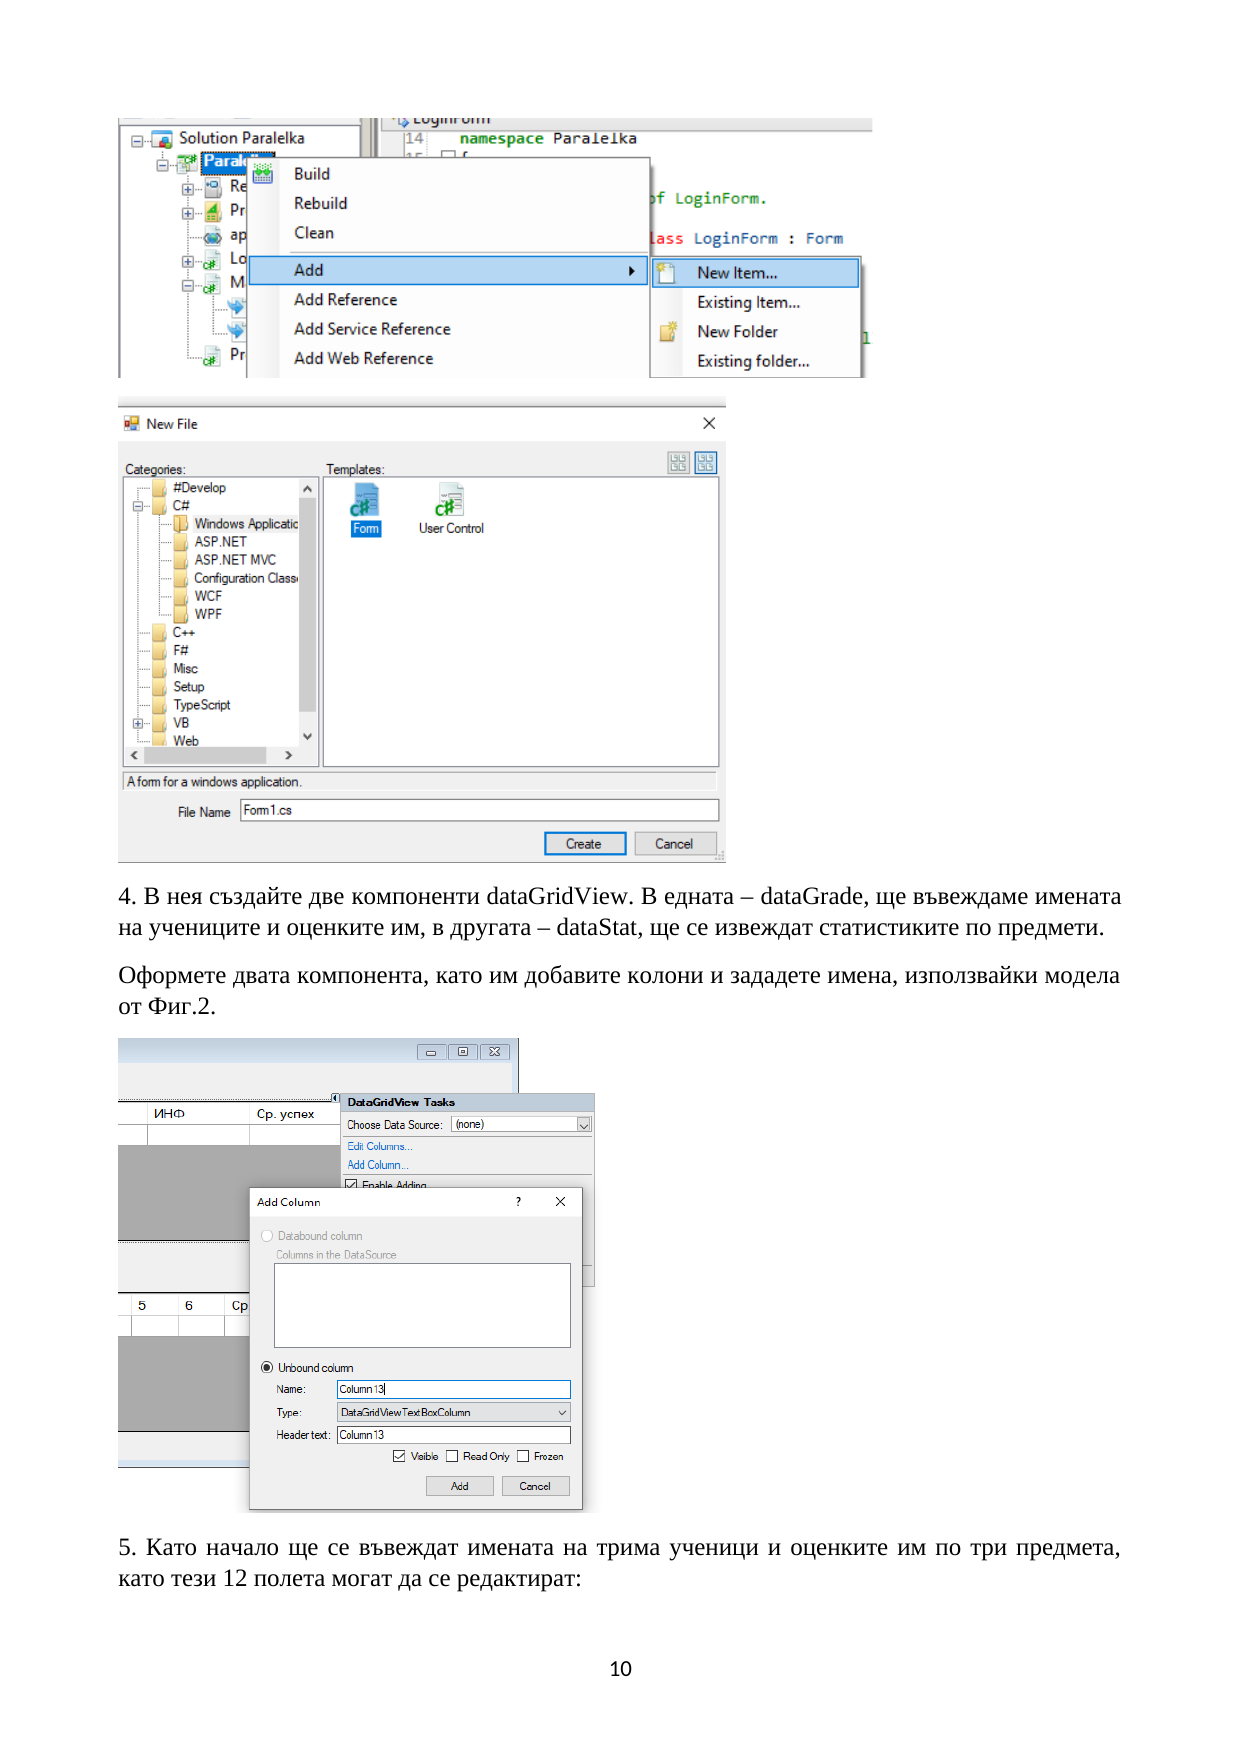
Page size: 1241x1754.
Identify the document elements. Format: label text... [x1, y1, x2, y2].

text 4. В нея създайте две компоненти dataGridView. В едната – dataGrade, ще въвеждаме имената на учениците и оценките им, в другата – dataStat, ще се извеждат статистиките по предмети. [118, 881, 1122, 941]
text 5. Като начало ще се въвеждат имената на трима ученици и оценките им по три предмета, като тези 12 полета могат да се редактират: [118, 1532, 1122, 1592]
picture [118, 1038, 612, 1513]
picture [118, 396, 726, 863]
text Оформете двата компонента, като им добавите колони и зададете имена, използвайки модела от Фиг.2. [118, 960, 1122, 1020]
picture [118, 118, 873, 378]
